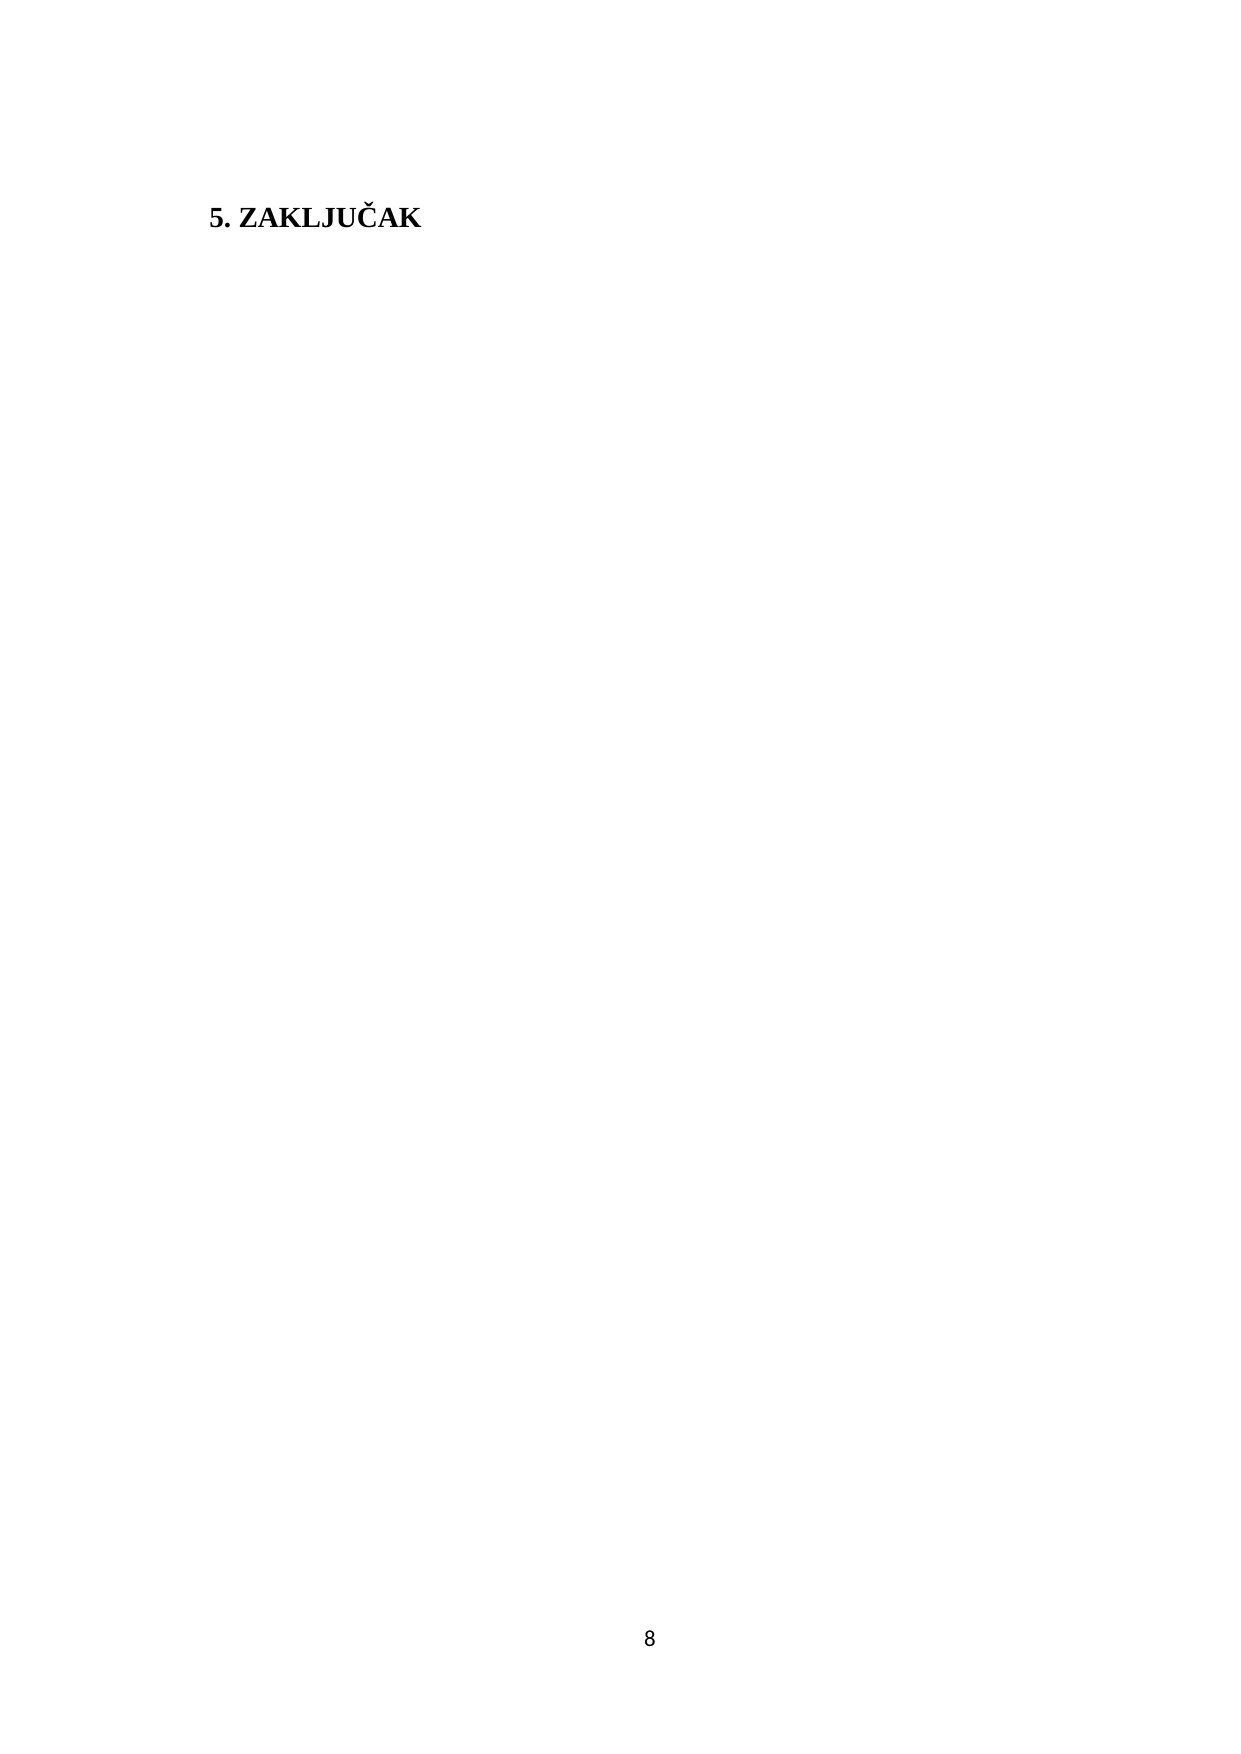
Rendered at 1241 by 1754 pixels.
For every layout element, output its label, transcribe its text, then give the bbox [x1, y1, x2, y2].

text 5. ZAKLJUČAK [209, 200, 1090, 233]
